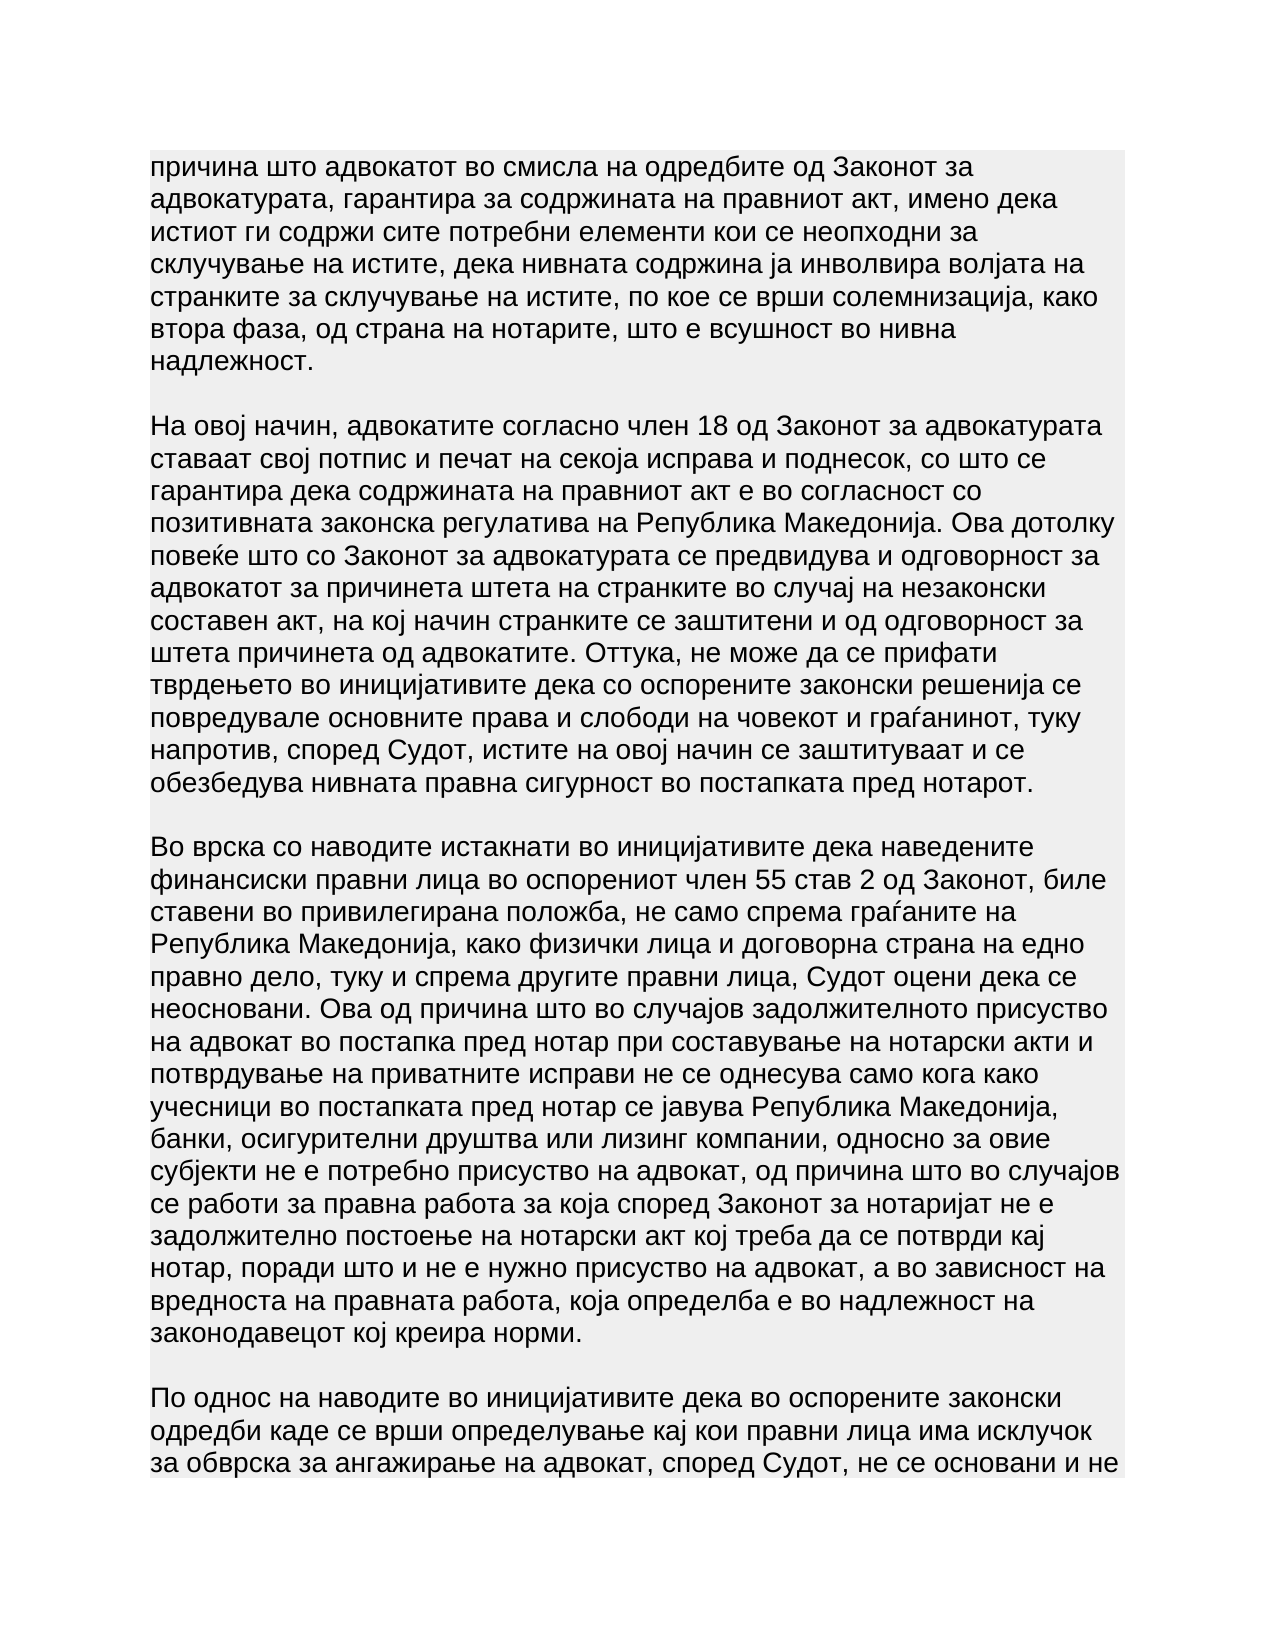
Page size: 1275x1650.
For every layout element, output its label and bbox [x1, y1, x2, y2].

text [150, 150, 1125, 1478]
